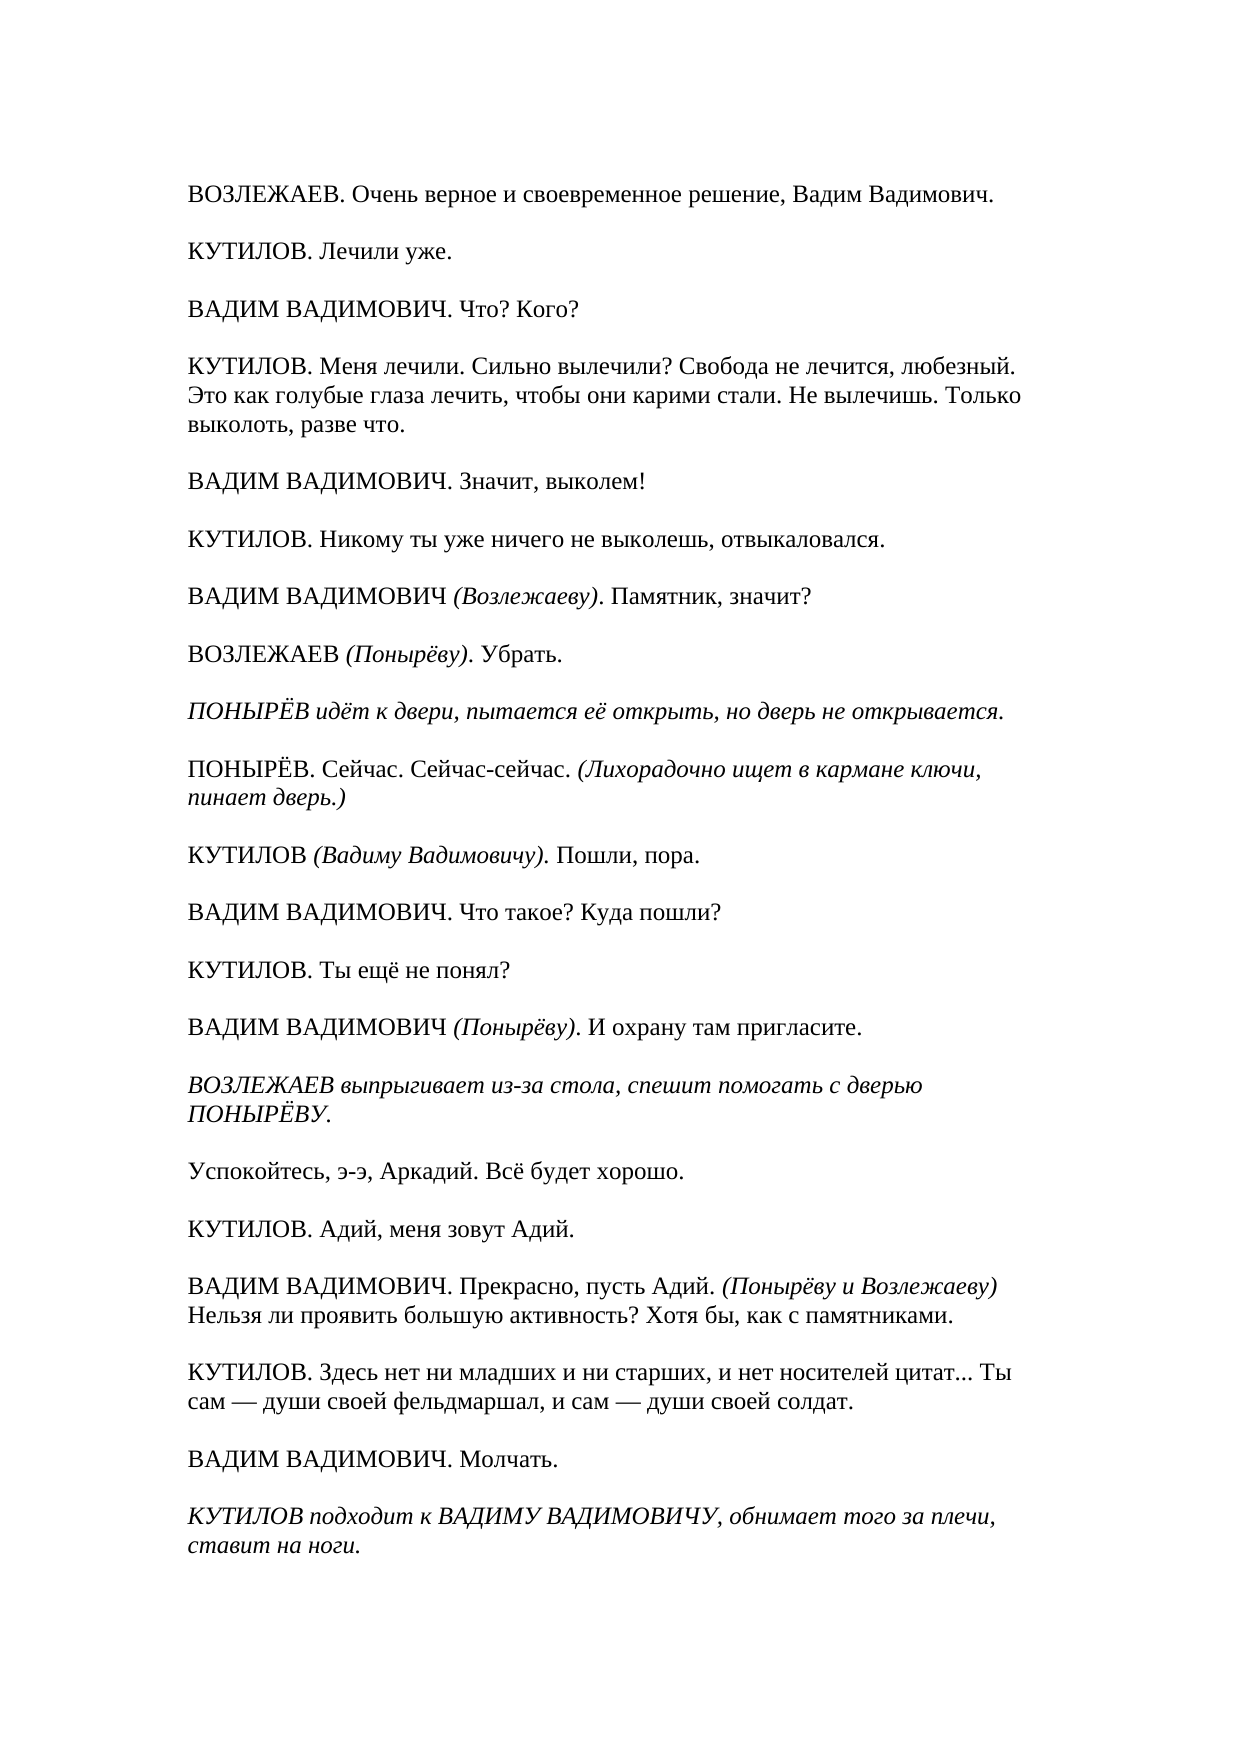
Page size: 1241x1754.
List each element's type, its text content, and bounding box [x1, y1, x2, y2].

list ВАДИМ ВАДИМОВИЧ. Что? Кого? [187, 294, 1053, 322]
list КУТИЛОВ. Адий, меня зовут Адий. [187, 1214, 1053, 1242]
list КУТИЛОВ. Ты ещё не понял? [187, 955, 1053, 984]
list ВАДИМ ВАДИМОВИЧ (Возлежаеву). Памятник, значит? [187, 581, 1053, 610]
list КУТИЛОВ. Здесь нет ни младших и ни старших, и нет носителей цитат... Ты сам — души своей фельдмаршал, и сам — души своей солдат. [187, 1357, 1053, 1415]
list ПОНЫРЁВ. Сейчас. Сейчас-сейчас. (Лихорадочно ищет в кармане ключи, пинает дверь.) [187, 754, 1053, 811]
list Успокойтесь, э-э, Аркадий. Всё будет хорошо. [187, 1156, 1053, 1185]
list ВОЗЛЕЖАЕВ выпрыгивает из-за стола, спешит помогать с дверью ПОНЫРЁВУ. [187, 1070, 1053, 1127]
list ВАДИМ ВАДИМОВИЧ (Понырёву). И охрану там пригласите. [187, 1012, 1053, 1041]
list КУТИЛОВ. Лечили уже. [187, 236, 1053, 265]
list ВАДИМ ВАДИМОВИЧ. Прекрасно, пусть Адий. (Понырёву и Возлежаеву) Нельзя ли проявить большую активность? Хотя бы, как с памятниками. [187, 1271, 1053, 1329]
list ВОЗЛЕЖАЕВ. Очень верное и своевременное решение, Вадим Вадимович. [187, 179, 1053, 207]
list ПОНЫРЁВ идёт к двери, пытается её открыть, но дверь не открывается. [187, 696, 1053, 725]
list КУТИЛОВ. Никому ты уже ничего не выколешь, отвыкаловался. [187, 524, 1053, 552]
list ВАДИМ ВАДИМОВИЧ. Значит, выколем! [187, 466, 1053, 495]
list КУТИЛОВ подходит к ВАДИМУ ВАДИМОВИЧУ, обнимает того за плечи, ставит на ноги. [187, 1501, 1053, 1559]
list ВАДИМ ВАДИМОВИЧ. Что такое? Куда пошли? [187, 897, 1053, 926]
list ВОЗЛЕЖАЕВ (Понырёву). Убрать. [187, 639, 1053, 667]
list ВАДИМ ВАДИМОВИЧ. Молчать. [187, 1444, 1053, 1472]
list КУТИЛОВ (Вадиму Вадимовичу). Пошли, пора. [187, 840, 1053, 869]
list КУТИЛОВ. Меня лечили. Сильно вылечили? Свобода не лечится, любезный. Это как голубые глаза лечить, чтобы они карими стали. Не вылечишь. Только выколоть, разве что. [187, 351, 1053, 437]
